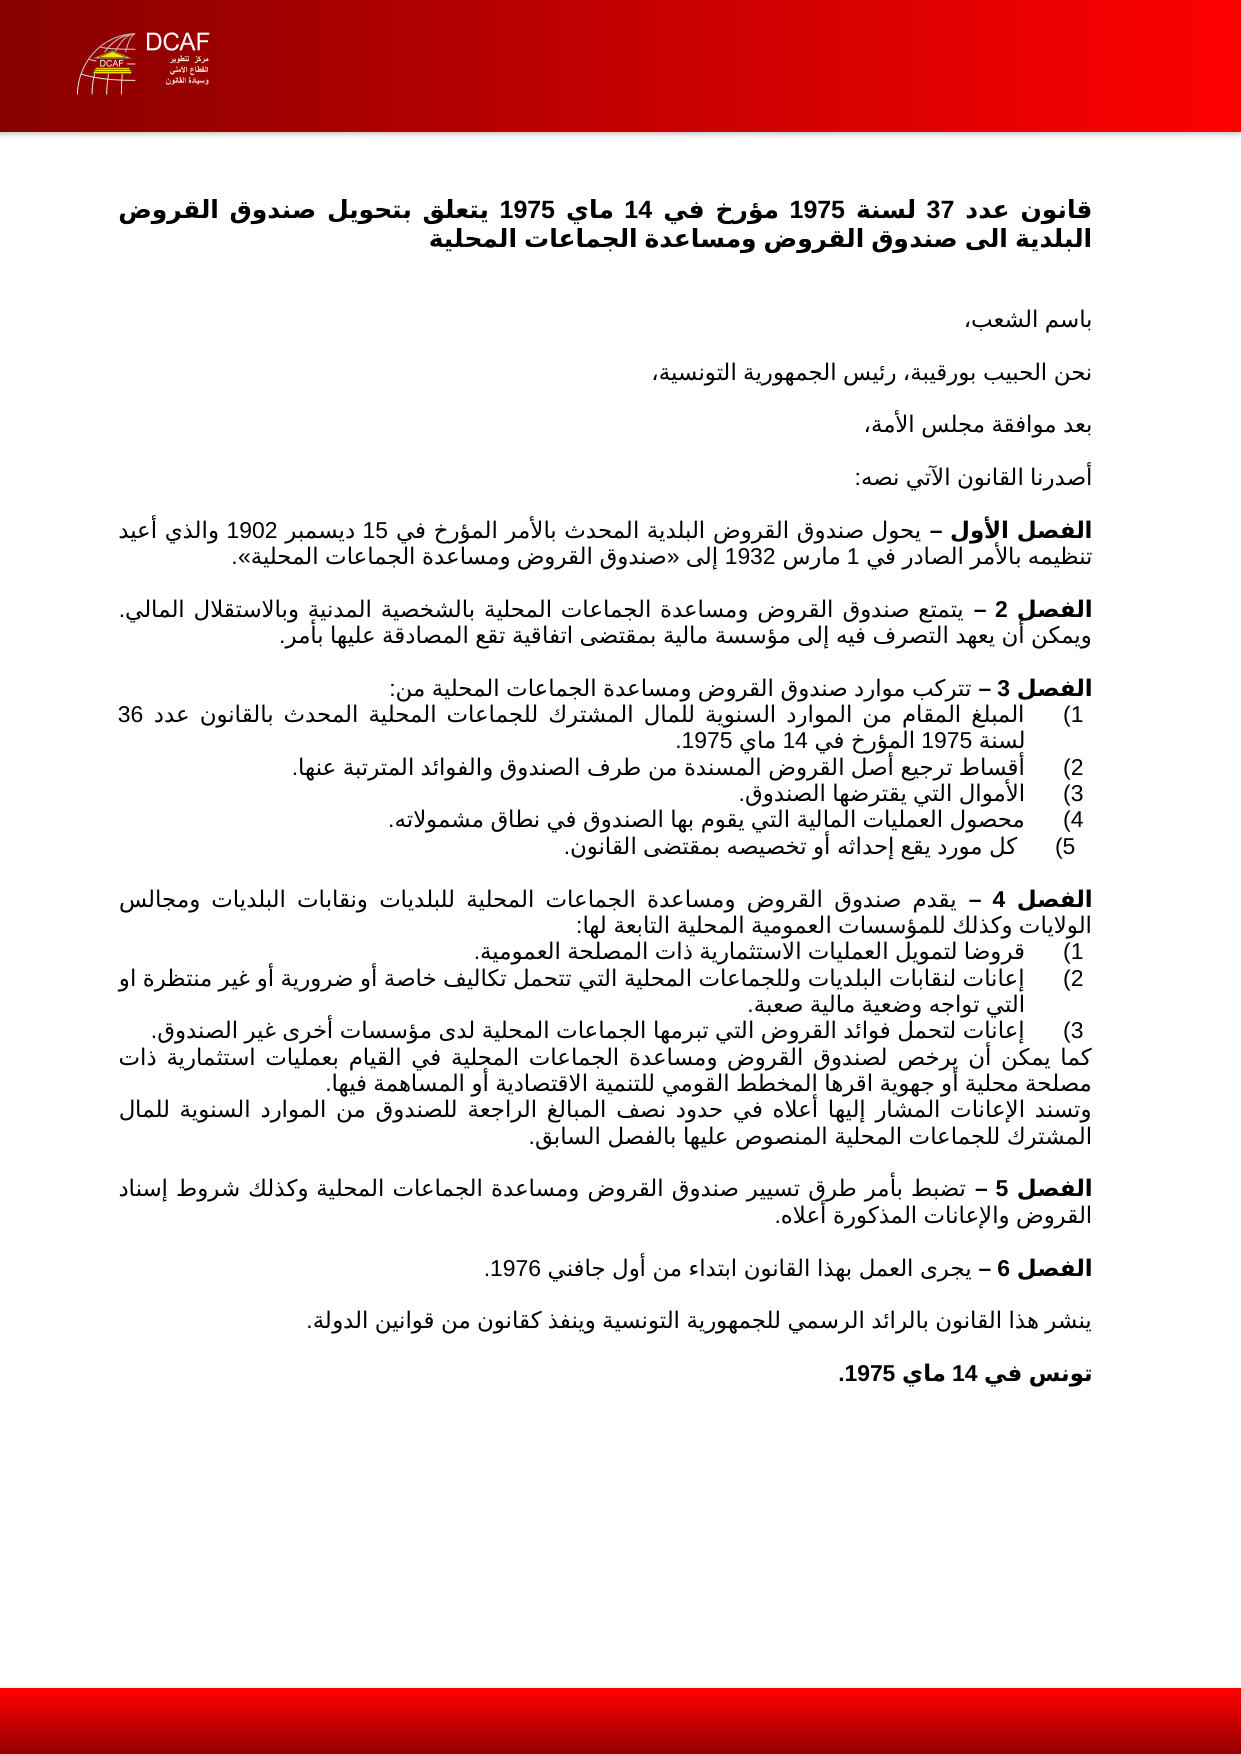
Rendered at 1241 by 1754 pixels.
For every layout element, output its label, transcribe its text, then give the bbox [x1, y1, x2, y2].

text قانون عدد 37 لسنة 1975 مؤرخ في 14 ماي 1975 يتعلق بتحويل صندوق القروض البلدية الى صندوق القروض ومساعدة الجماعات المحلية [118, 196, 1092, 253]
list الأموال التي يقترضها الصندوق. [118, 780, 1063, 806]
list المبلغ المقام من الموارد السنوية للمال المشترك للجماعات المحلية المحدث بالقانون عدد 36 لسنة 1975 المؤرخ في 14 ماي 1975. [118, 701, 1063, 754]
text الفصل الأول – يحول صندوق القروض البلدية المحدث بالأمر المؤرخ في 15 ديسمبر 1902 والذي أعيد تنظيمه بالأمر الصادر في 1 مارس 1932 إلى «صندوق القروض ومساعدة الجماعات المحلية». [118, 517, 1092, 569]
text الفصل 4 – يقدم صندوق القروض ومساعدة الجماعات المحلية للبلديات ونقابات البلديات ومجالس الولايات وكذلك للمؤسسات العمومية المحلية التابعة لها: [118, 886, 1092, 938]
text وتسند الإعانات المشار إليها أعلاه في حدود نصف المبالغ الراجعة للصندوق من الموارد السنوية للمال المشترك للجماعات المحلية المنصوص عليها بالفصل السابق. [118, 1096, 1092, 1149]
text تونس في 14 ماي 1975. [118, 1360, 1092, 1386]
picture [67, 22, 220, 106]
list كل مورد يقع إحداثه أو تخصيصه بمقتضى القانون. [118, 833, 1055, 859]
list محصول العمليات المالية التي يقوم بها الصندوق في نطاق مشمولاته. [118, 806, 1063, 833]
text بعد موافقة مجلس الأمة، [118, 411, 1092, 437]
text باسم الشعب، [118, 306, 1092, 332]
text الفصل 3 – تتركب موارد صندوق القروض ومساعدة الجماعات المحلية من: [118, 675, 1092, 701]
text ينشر هذا القانون بالرائد الرسمي للجمهورية التونسية وينفذ كقانون من قوانين الدولة. [118, 1307, 1092, 1333]
text الفصل 5 – تضبط بأمر طرق تسيير صندوق القروض ومساعدة الجماعات المحلية وكذلك شروط إسناد القروض والإعانات المذكورة أعلاه. [118, 1175, 1092, 1228]
text نحن الحبيب بورقيبة، رئيس الجمهورية التونسية، [118, 358, 1092, 385]
text الفصل 6 – يجرى العمل بهذا القانون ابتداء من أول جافني 1976. [118, 1254, 1092, 1281]
text أصدرنا القانون الآتي نصه: [118, 464, 1092, 490]
list إعانات لتحمل فوائد القروض التي تبرمها الجماعات المحلية لدى مؤسسات أخرى غير الصندوق. [118, 1017, 1063, 1044]
list قروضا لتمويل العمليات الاستثمارية ذات المصلحة العمومية. [118, 938, 1063, 964]
list أقساط ترجيع أصل القروض المسندة من طرف الصندوق والفوائد المترتبة عنها. [118, 754, 1063, 780]
list إعانات لنقابات البلديات وللجماعات المحلية التي تتحمل تكاليف خاصة أو ضرورية أو غير منتظرة او التي تواجه وضعية مالية صعبة. [118, 964, 1063, 1017]
text كما يمكن أن يرخص لصندوق القروض ومساعدة الجماعات المحلية في القيام بعمليات استثمارية ذات مصلحة محلية أو جهوية اقرها المخطط القومي للتنمية الاقتصادية أو المساهمة فيها. [118, 1044, 1092, 1096]
text الفصل 2 – يتمتع صندوق القروض ومساعدة الجماعات المحلية بالشخصية المدنية وبالاستقلال المالي. ويمكن أن يعهد التصرف فيه إلى مؤسسة مالية بمقتضى اتفاقية تقع المصادقة عليها بأمر. [118, 596, 1092, 648]
